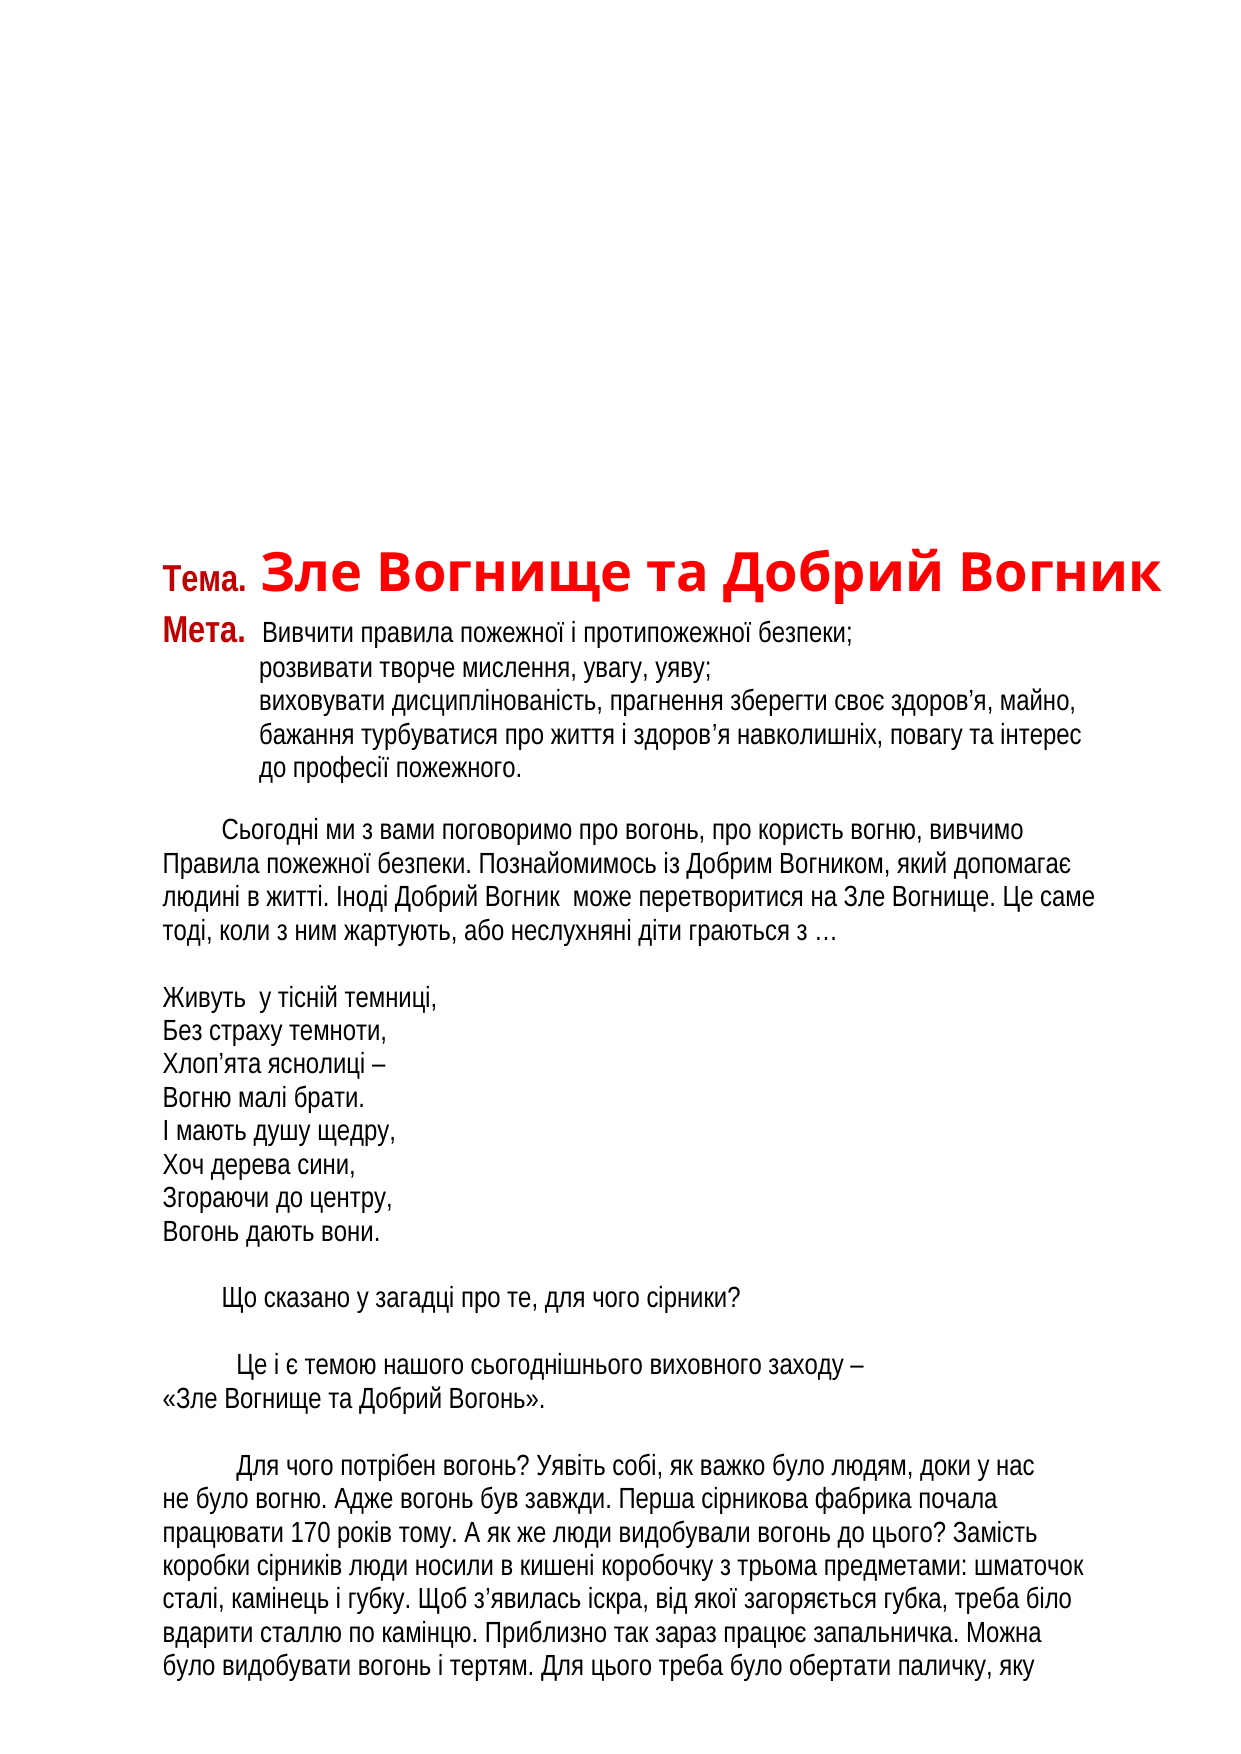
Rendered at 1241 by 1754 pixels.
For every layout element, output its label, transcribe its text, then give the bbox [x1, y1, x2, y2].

text Без страху темноти, [162, 1013, 1167, 1047]
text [162, 1448, 1167, 1682]
text Це і є темою нашого сьогоднішнього виховного заходу – [162, 1347, 1167, 1381]
text до професії пожежного. [133, 750, 1167, 784]
text Вогню малі брати. [162, 1080, 1167, 1113]
text Сьогодні ми з вами поговоримо про вогонь, про користь вогню, вивчимо Правила пожежної безпеки. Познайомимось із Добрим Вогником, який допомагає людині в житті. Іноді Добрий Вогник може перетворитися на Зле Вогнище. Це саме тоді, коли з ним жартують, або неслухняні діти граються з … [162, 812, 1167, 946]
text І мають душу щедру, [162, 1113, 1167, 1147]
text «Зле Вогнище та Добрий Вогонь». [162, 1381, 1167, 1414]
text Хоч дерева сини, [162, 1147, 1167, 1180]
text Тема. Зле Вогнище та Добрий Вогник [133, 533, 1167, 607]
text Що сказано у загадці про те, для чого сірники? [162, 1281, 1167, 1314]
text Живуть у тісній темниці, [162, 980, 1167, 1013]
text виховувати дисциплінованість, прагнення зберегти своє здоров’я, майно, [133, 683, 1167, 717]
text бажання турбуватися про життя і здоров’я навколишніх, повагу та інтерес [133, 717, 1167, 750]
text розвивати творче мислення, увагу, уяву; [133, 650, 1167, 683]
text Мета. Вивчити правила пожежної і протипожежної безпеки; [133, 607, 1167, 650]
text Хлоп’ята яснолиці – [162, 1047, 1167, 1080]
text Вогонь дають вони. [162, 1214, 1167, 1247]
text Згораючи до центру, [162, 1180, 1167, 1214]
